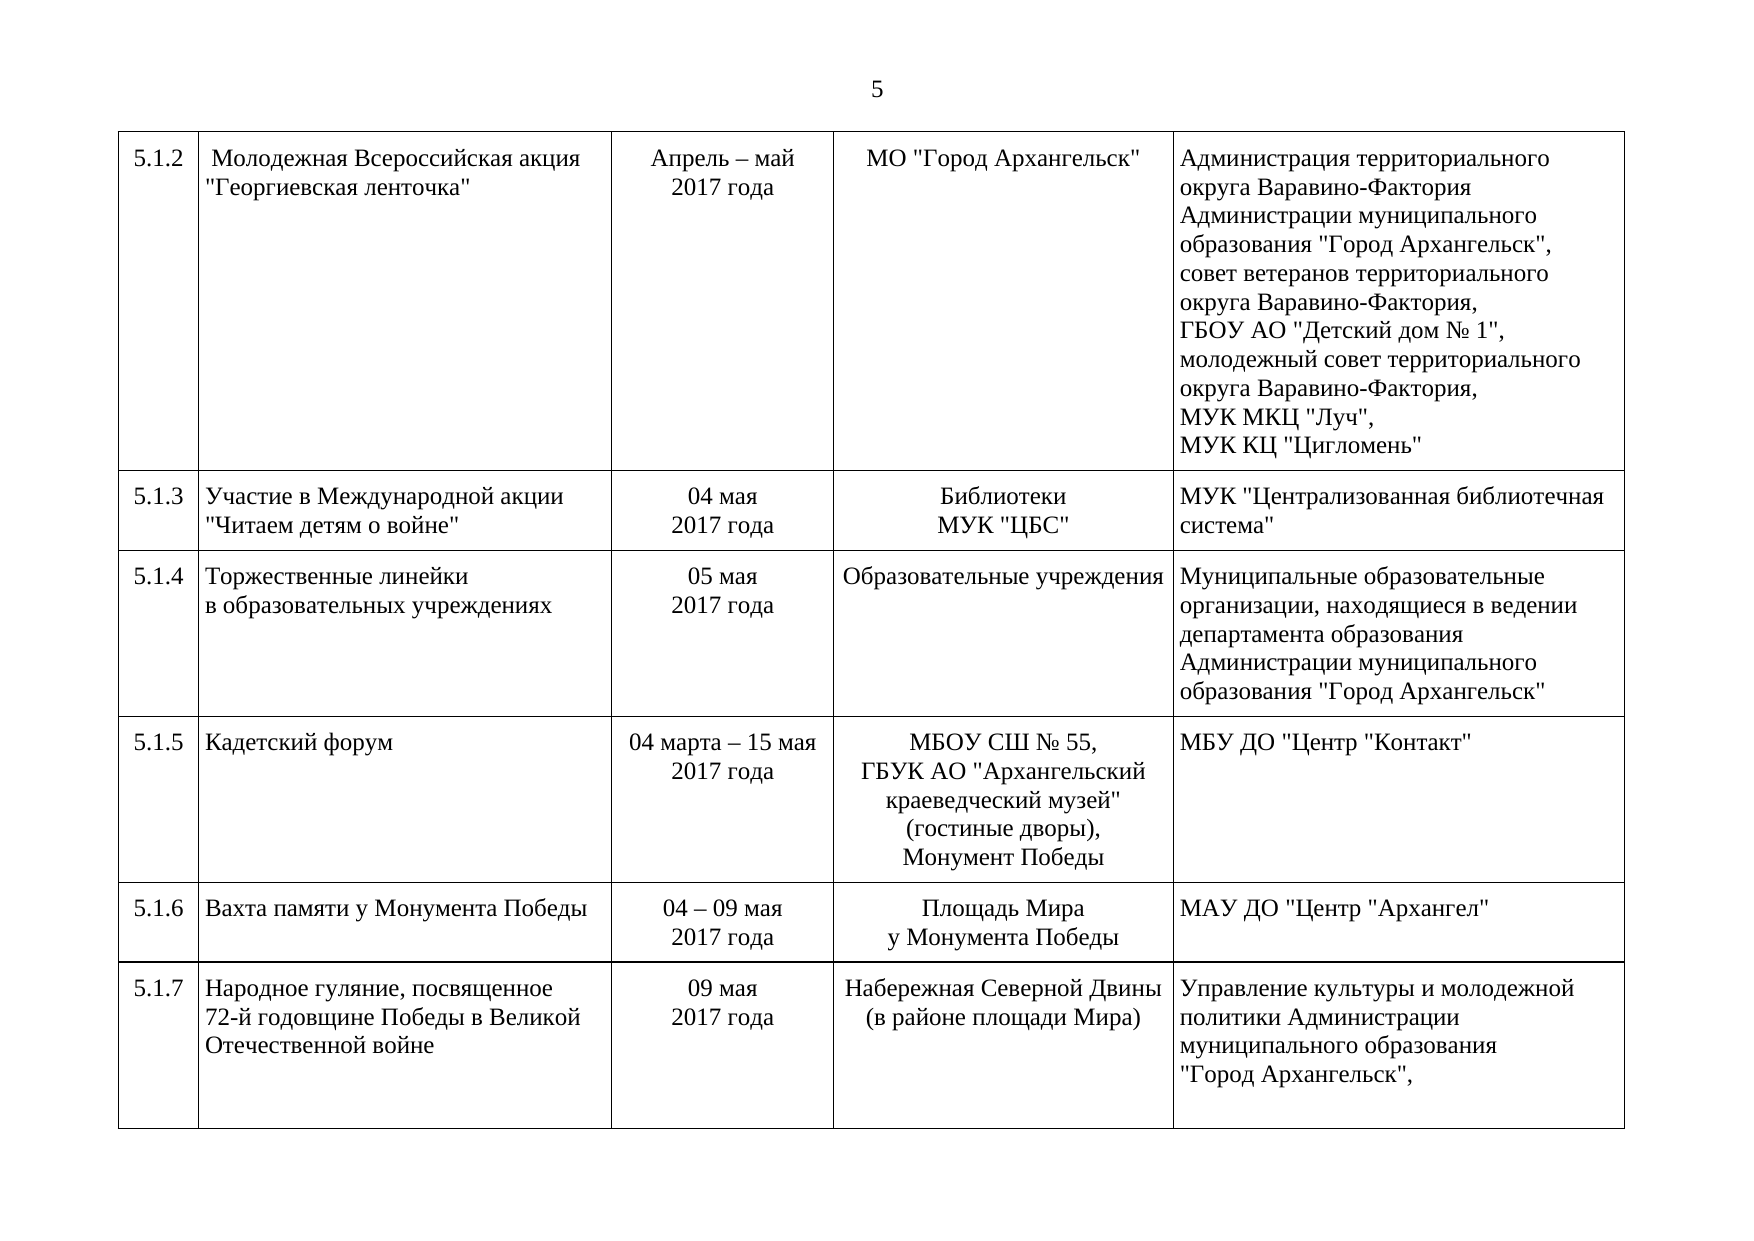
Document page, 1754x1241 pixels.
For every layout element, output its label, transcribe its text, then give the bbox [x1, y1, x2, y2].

table_header Молодежная Всероссийская акция "Георгиевская ленточка" [199, 132, 611, 470]
table_cell МАУ ДО "Центр "Архангел" [1174, 883, 1624, 961]
table_cell 5.1.5 [119, 717, 198, 882]
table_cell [199, 963, 611, 1127]
table_cell 5.1.3 [119, 471, 198, 549]
table_cell 04 марта – 15 мая 2017 года [612, 717, 833, 882]
table_cell МУК "Централизованная библиотечная система" [1174, 471, 1624, 549]
table_cell Вахта памяти у Монумента Победы [199, 883, 611, 961]
table_cell МБУ ДО "Центр "Контакт" [1174, 717, 1624, 882]
table_cell Площадь Мира у Монумента Победы [834, 883, 1173, 961]
table_header МО "Город Архангельск" [834, 132, 1173, 470]
table_cell Кадетский форум [199, 717, 611, 882]
table_cell МБОУ СШ № 55, ГБУК АО "Архангельский краеведческий музей" (гостиные дворы), Монумент Победы [834, 717, 1173, 882]
table_cell Библиотеки МУК "ЦБС" [834, 471, 1173, 549]
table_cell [1174, 963, 1624, 1127]
table_cell Участие в Международной акции "Читаем детям о войне" [199, 471, 611, 549]
table_header 5.1.2 [119, 132, 198, 470]
table_header Апрель – май 2017 года [612, 132, 833, 470]
table_cell 5.1.7 [119, 963, 198, 1127]
table_cell 09 мая 2017 года [612, 963, 833, 1127]
table_cell Торжественные линейки в образовательных учреждениях [199, 551, 611, 716]
table_cell 5.1.6 [119, 883, 198, 961]
table_cell 5.1.4 [119, 551, 198, 716]
table_header Администрация территориального округа Варавино-Фактория Администрации муниципального образования "Город Архангельск", совет ветеранов территориального округа Варавино-Фактория, ГБОУ АО "Детский дом № 1", молодежный совет территориального округа Варавино-Фактория, МУК МКЦ "Луч", МУК КЦ "Цигломень" [1174, 132, 1624, 470]
table_cell Образовательные учреждения [834, 551, 1173, 716]
table_cell 04 мая 2017 года [612, 471, 833, 549]
table_cell 04 – 09 мая 2017 года [612, 883, 833, 961]
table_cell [834, 963, 1173, 1127]
table_cell 05 мая 2017 года [612, 551, 833, 716]
table_cell Муниципальные образовательные организации, находящиеся в ведении департамента образования Администрации муниципального образования "Город Архангельск" [1174, 551, 1624, 716]
